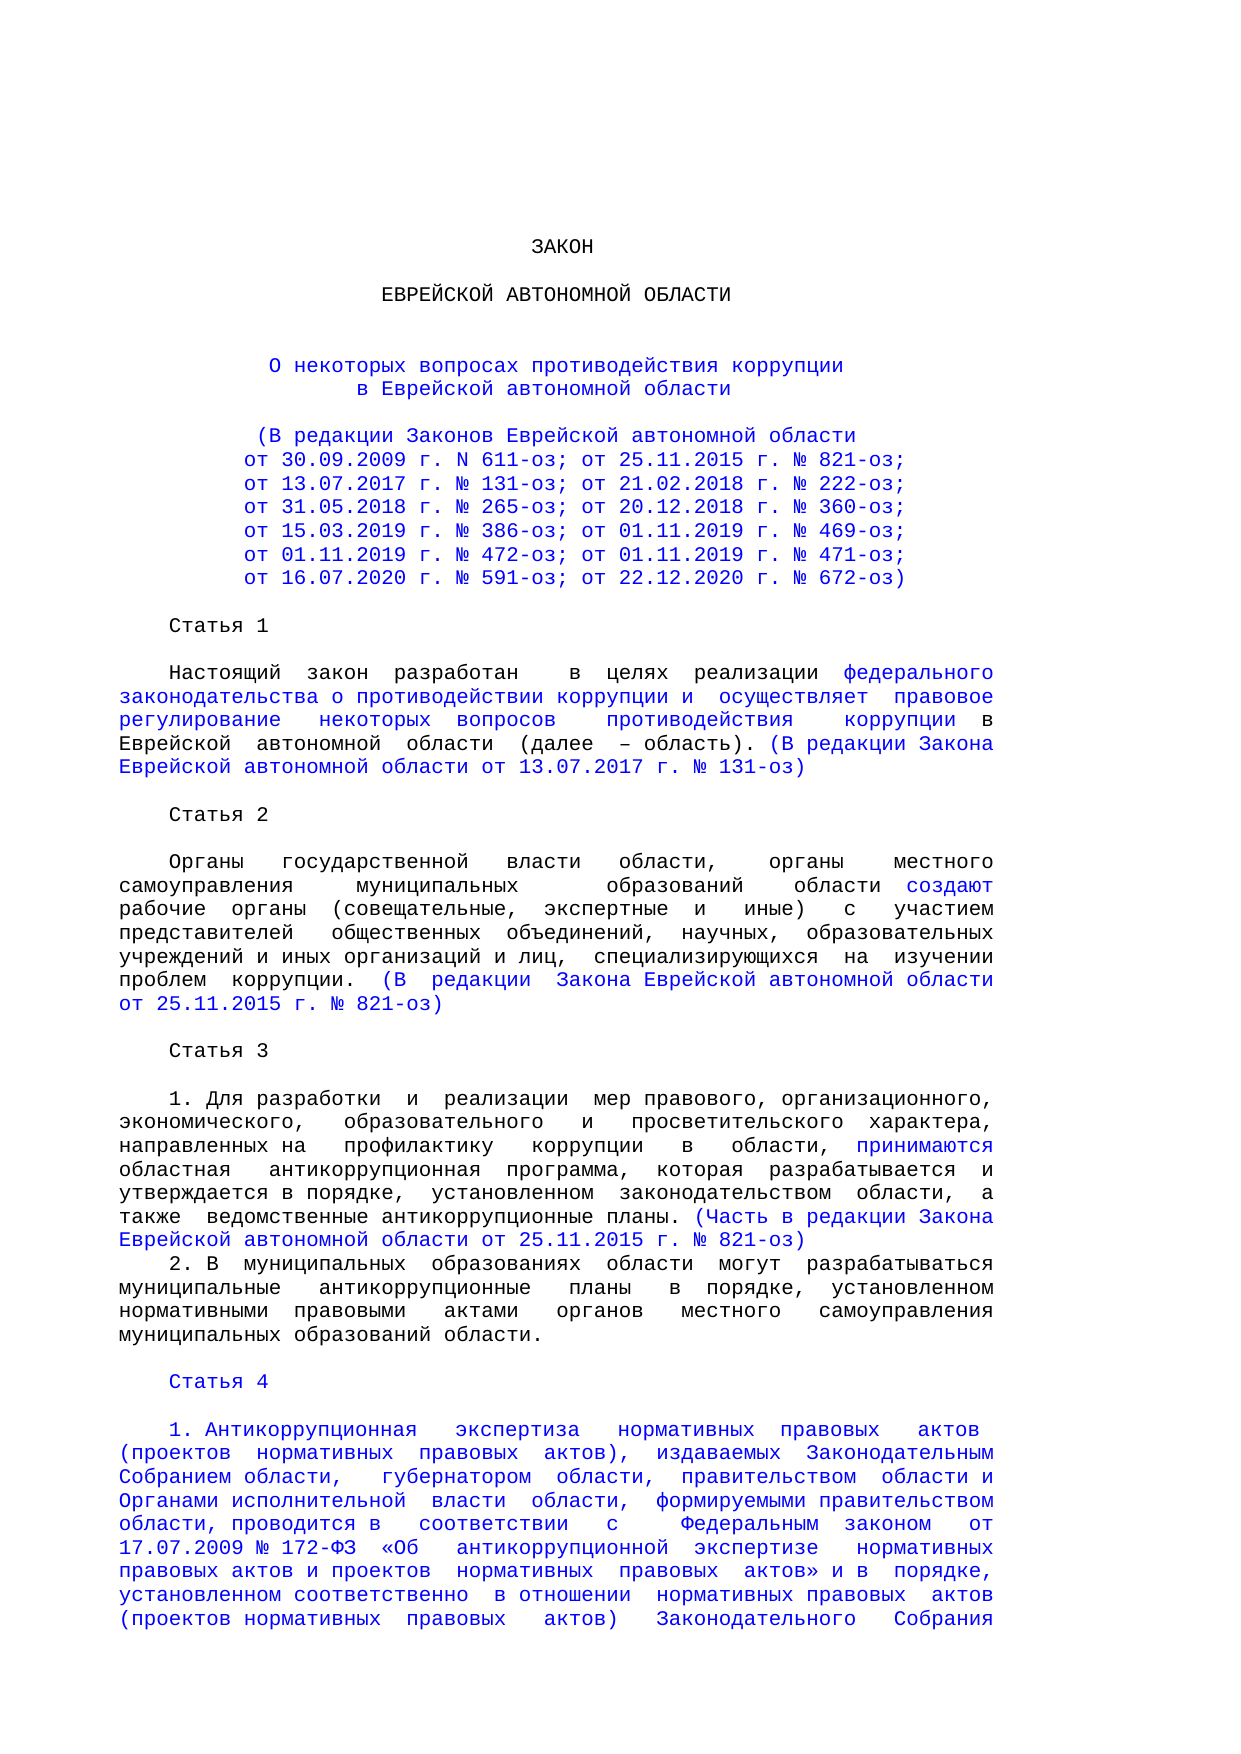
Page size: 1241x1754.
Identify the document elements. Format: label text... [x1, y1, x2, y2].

text Еврейской автономной области (далее – область). (В редакции Закона [119, 733, 1121, 757]
text законодательства о противодействии коррупции и осуществляет правовое [119, 686, 1121, 709]
text от 25.11.2015 г. № 821-оз) [119, 993, 1121, 1017]
text Собранием области, губернатором области, правительством области и [119, 1466, 1121, 1489]
text также ведомственные антикоррупционные планы. (Часть в редакции Закона [119, 1206, 1121, 1229]
text Статья 2 [119, 804, 1121, 827]
text экономического, образовательного и просветительского характера, [119, 1111, 1121, 1135]
text учреждений и иных организаций и лиц, специализирующихся на изучении [119, 946, 1121, 969]
text (проектов нормативных правовых актов), издаваемых Законодательным [119, 1442, 1121, 1466]
text Статья 3 [119, 1040, 1121, 1064]
text 2. В муниципальных образованиях области могут разрабатываться [119, 1253, 1121, 1277]
text представителей общественных объединений, научных, образовательных [119, 922, 1121, 946]
text установленном соответственно в отношении нормативных правовых актов [119, 1584, 1121, 1608]
text муниципальные антикоррупционные планы в порядке, установленном [119, 1277, 1121, 1300]
text регулирование некоторых вопросов противодействия коррупции в [119, 709, 1121, 733]
text (В редакции Законов Еврейской автономной области [119, 426, 1121, 449]
text рабочие органы (совещательные, экспертные и иные) с участием [119, 898, 1121, 922]
text 1. Антикоррупционная экспертиза нормативных правовых актов [169, 1419, 1121, 1442]
text направленных на профилактику коррупции в области, принимаются [119, 1135, 1121, 1158]
text от 31.05.2018 г. № 265-оз; от 20.12.2018 г. № 360-оз; [119, 496, 1121, 520]
text от 01.11.2019 г. № 472-оз; от 01.11.2019 г. № 471-оз; [119, 544, 1121, 567]
text правовых актов и проектов нормативных правовых актов» и в порядке, [119, 1561, 1121, 1584]
text 1. Для разработки и реализации мер правового, организационного, [119, 1088, 1121, 1111]
text от 16.07.2020 г. № 591-оз; от 22.12.2020 г. № 672-оз) [119, 567, 1121, 591]
text ЕВРЕЙСКОЙ АВТОНОМНОЙ ОБЛАСТИ [119, 284, 1121, 307]
text нормативными правовыми актами органов местного самоуправления [119, 1300, 1121, 1324]
text О некоторых вопросах противодействия коррупции [119, 354, 1121, 378]
text (проектов нормативных правовых актов) Законодательного Собрания [119, 1608, 1121, 1631]
text областная антикоррупционная программа, которая разрабатывается и [119, 1158, 1121, 1182]
text области, проводится в соответствии с Федеральным законом от [119, 1513, 1121, 1537]
text Настоящий закон разработан в целях реализации федерального [119, 662, 1121, 686]
text самоуправления муниципальных образований области создают [119, 875, 1121, 898]
text Еврейской автономной области от 13.07.2017 г. № 131-оз) [119, 757, 1121, 780]
text Статья 4 [119, 1371, 1121, 1395]
text от 13.07.2017 г. № 131-оз; от 21.02.2018 г. № 222-оз; [119, 473, 1121, 496]
text муниципальных образований области. [119, 1324, 1121, 1348]
text проблем коррупции. (В редакции Закона Еврейской автономной области [119, 969, 1121, 993]
text 17.07.2009 № 172-ФЗ «Об антикоррупционной экспертизе нормативных [119, 1537, 1121, 1561]
text в Еврейской автономной области [119, 378, 1121, 402]
text Органами исполнительной власти области, формируемыми правительством [119, 1489, 1121, 1513]
text ЗАКОН [119, 236, 1121, 260]
text Статья 1 [119, 615, 1121, 638]
text утверждается в порядке, установленном законодательством области, а [119, 1182, 1121, 1206]
text от 30.09.2009 г. N 611-оз; от 25.11.2015 г. № 821-оз; [119, 449, 1121, 473]
text Еврейской автономной области от 25.11.2015 г. № 821-оз) [119, 1229, 1121, 1253]
text Органы государственной власти области, органы местного [119, 851, 1121, 875]
text от 15.03.2019 г. № 386-оз; от 01.11.2019 г. № 469-оз; [119, 520, 1121, 544]
